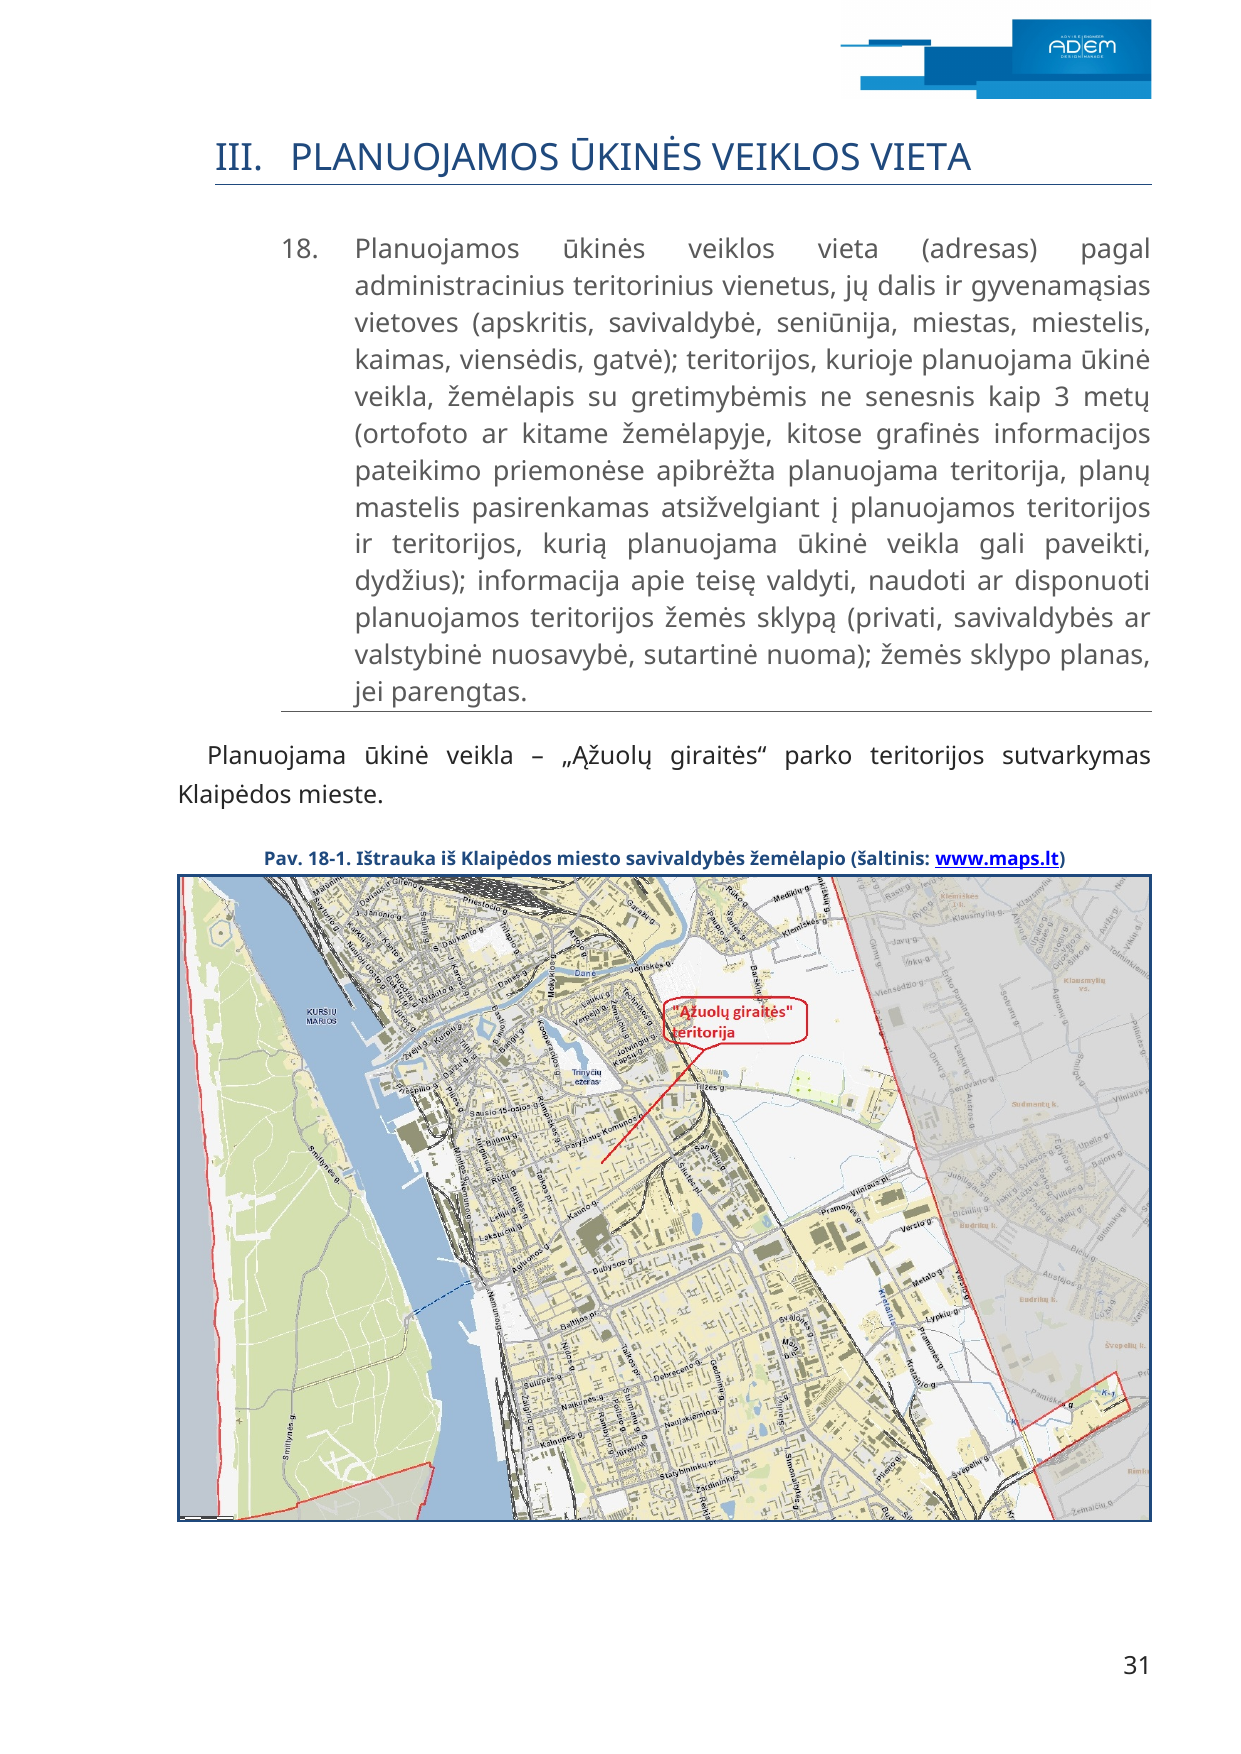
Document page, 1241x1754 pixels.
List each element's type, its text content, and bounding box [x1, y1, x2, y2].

subtitle Planuojamos ūkinės veiklos vieta (adresas) pagal administracinius teritorinius vienetus, jų dalis ir gyvenamąsias vietoves (apskritis, savivaldybė, seniūnija, miestas, miestelis, kaimas, viensėdis, gatvė); teritorijos, kurioje planuojama ūkinė veikla, žemėlapis su gretimybėmis ne senesnis kaip 3 metų (ortofoto ar kitame žemėlapyje, kitose grafinės informacijos pateikimo priemonėse apibrėžta planuojama teritorija, planų mastelis pasirenkamas atsižvelgiant į planuojamos teritorijos ir teritorijos, kurią planuojama ūkinė veikla gali paveikti, dydžius); informacija apie teisę valdyti, naudoti ar disponuoti planuojamos teritorijos žemės sklypą (privati, savivaldybės ar valstybinė nuosavybė, sutartinė nuoma); žemės sklypo planas, jei parengtas. [281, 230, 1152, 711]
picture [180, 877, 1149, 1520]
picture [840, 0, 1152, 99]
subtitle PLANUOJAMOS ŪKINĖS VEIKLOS VIETA [215, 131, 1152, 184]
text Pav. 18-1. Ištrauka iš Klaipėdos miesto savivaldybės žemėlapio (šaltinis: www.maps.lt) [177, 845, 1152, 871]
text Planuojama ūkinė veikla – [177, 737, 1152, 811]
